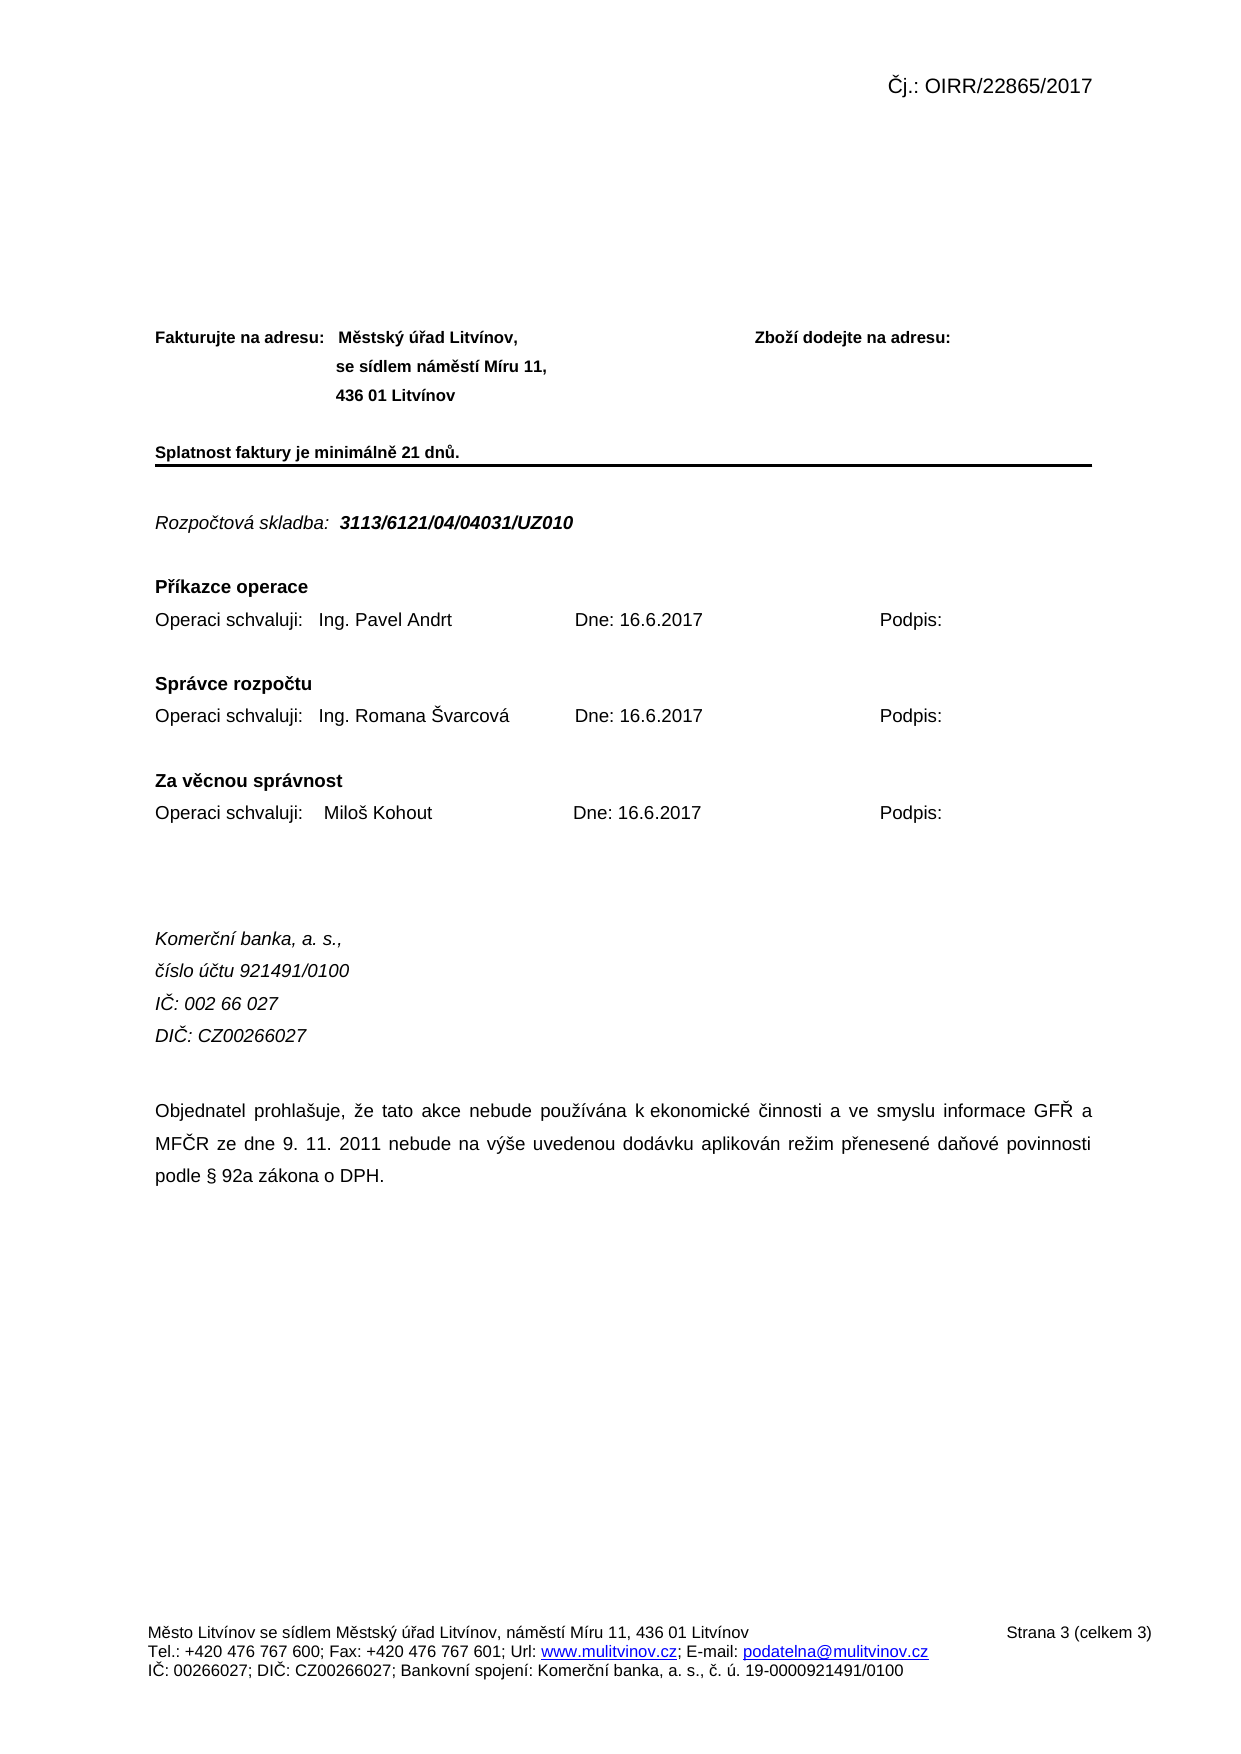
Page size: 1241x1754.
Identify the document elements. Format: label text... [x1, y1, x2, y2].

text Splatnost faktury je minimálně 21 dnů. [155, 443, 1092, 464]
text Fakturujte na adresu: Městský úřad Litvínov, Zboží dodejte na adresu: [155, 328, 1092, 347]
text 436 01 Litvínov [155, 385, 1092, 404]
text Operaci schvaluji: Ing. Romana Švarcová Dne: 16.6.2017 Podpis: [155, 705, 1092, 727]
text Operaci schvaluji: Ing. Pavel Andrt Dne: 16.6.2017 Podpis: [155, 608, 1092, 630]
text Za věcnou správnost [155, 770, 1092, 791]
text Správce rozpočtu [155, 673, 1092, 694]
text Komerční banka, a. s., [155, 928, 1092, 949]
text číslo účtu 921491/0100 [155, 960, 1092, 982]
text Objednatel prohlašuje, že tato akce nebude používána k ekonomické činnosti a ve smyslu informace GFŘ a MFČR ze dne 9. 11. 2011 nebude na výše uvedenou dodávku aplikován režim přenesené daňové povinnosti podle § 92a zákona o DPH. [155, 1100, 1092, 1186]
text DIČ: CZ00266027 [155, 1024, 1092, 1046]
text IČ: 002 66 027 [155, 992, 1092, 1014]
text Operaci schvaluji: Miloš Kohout Dne: 16.6.2017 Podpis: [155, 802, 1092, 824]
text Rozpočtová skladba: 3113/6121/04/04031/UZ010 [155, 511, 1092, 533]
text Příkazce operace [155, 576, 1092, 598]
text se sídlem náměstí Míru 11, [155, 357, 1092, 376]
